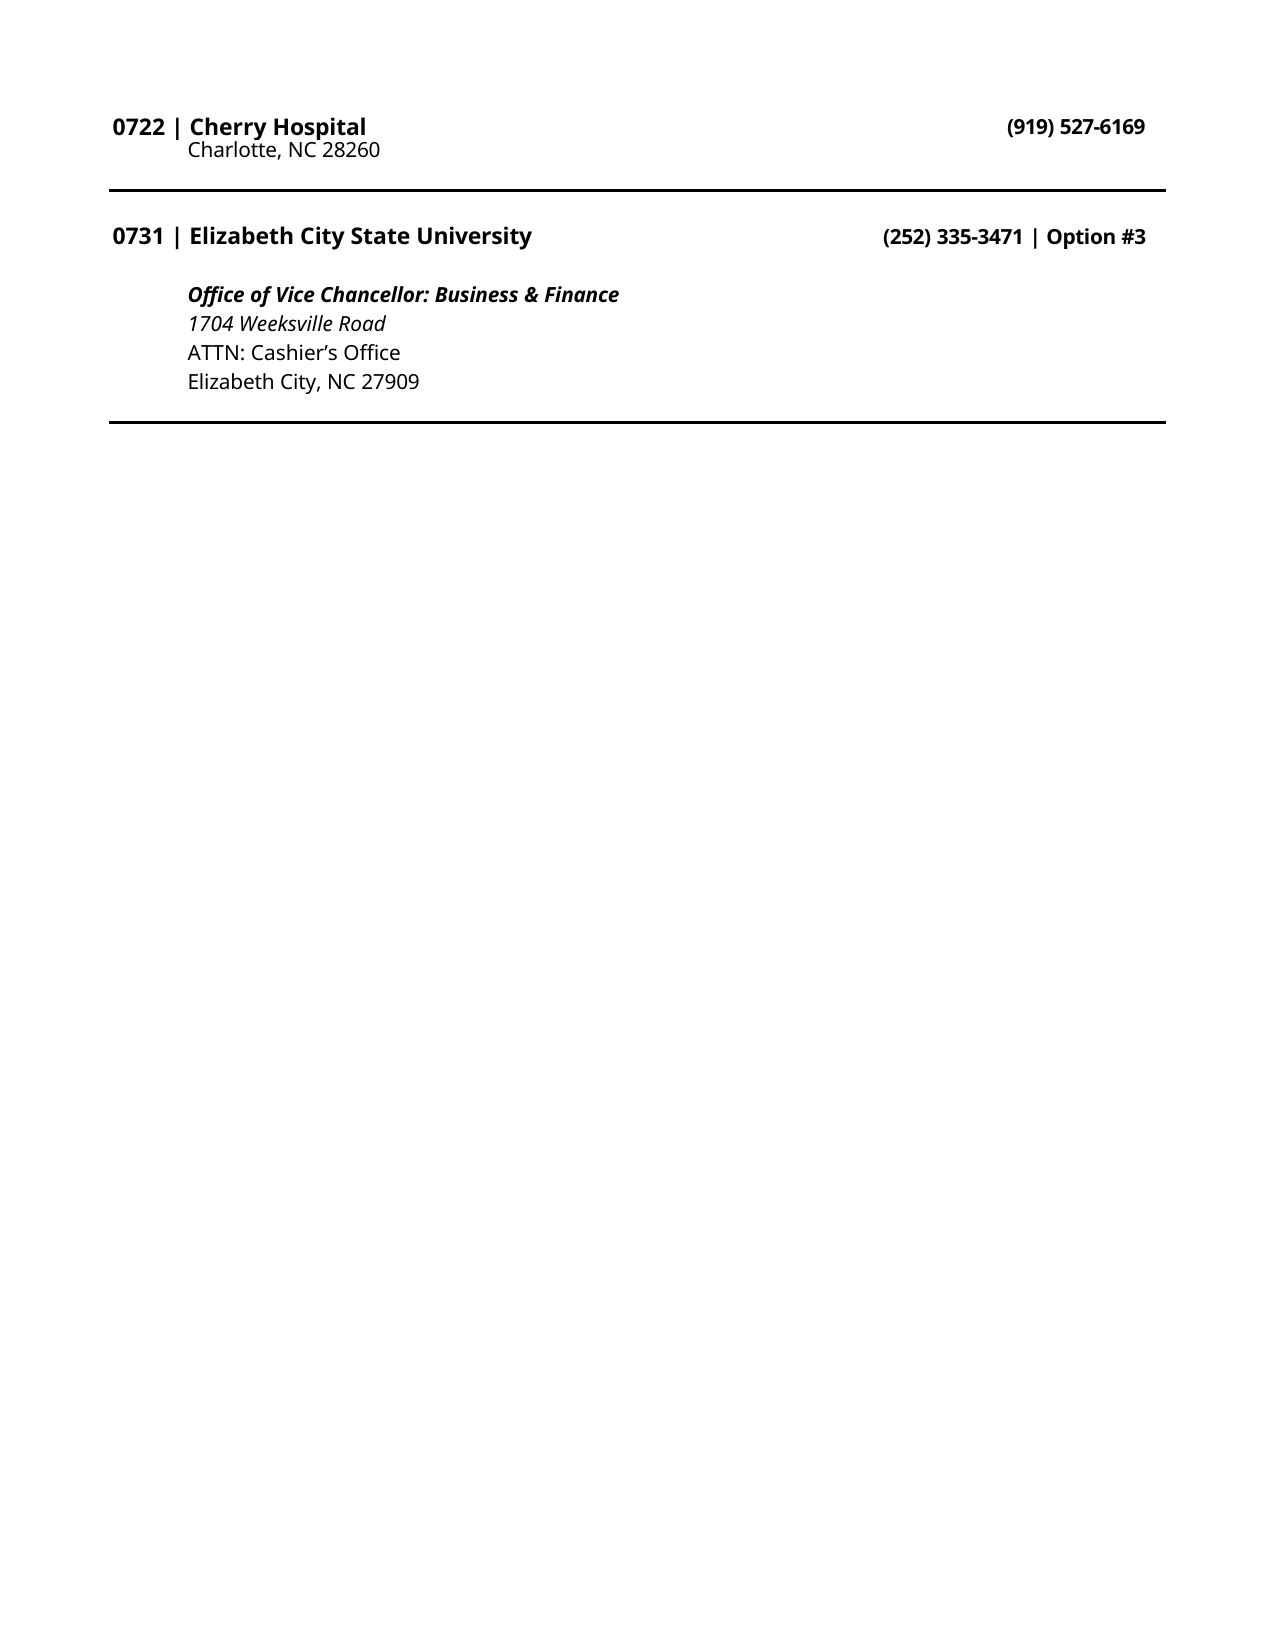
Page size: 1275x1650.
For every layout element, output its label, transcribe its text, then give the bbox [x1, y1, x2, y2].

text 0731 | Elizabeth City State University (252) 335-3471 | Option #3 [112, 220, 1183, 251]
text 1704 Weeksville Road ATTN: Cashier’s Office Elizabeth City, NC 27909 [187, 309, 436, 396]
subtitle Office of Vice Chancellor: Business & Finance [187, 280, 1183, 308]
text Charlotte, NC 28260 [187, 135, 1183, 164]
